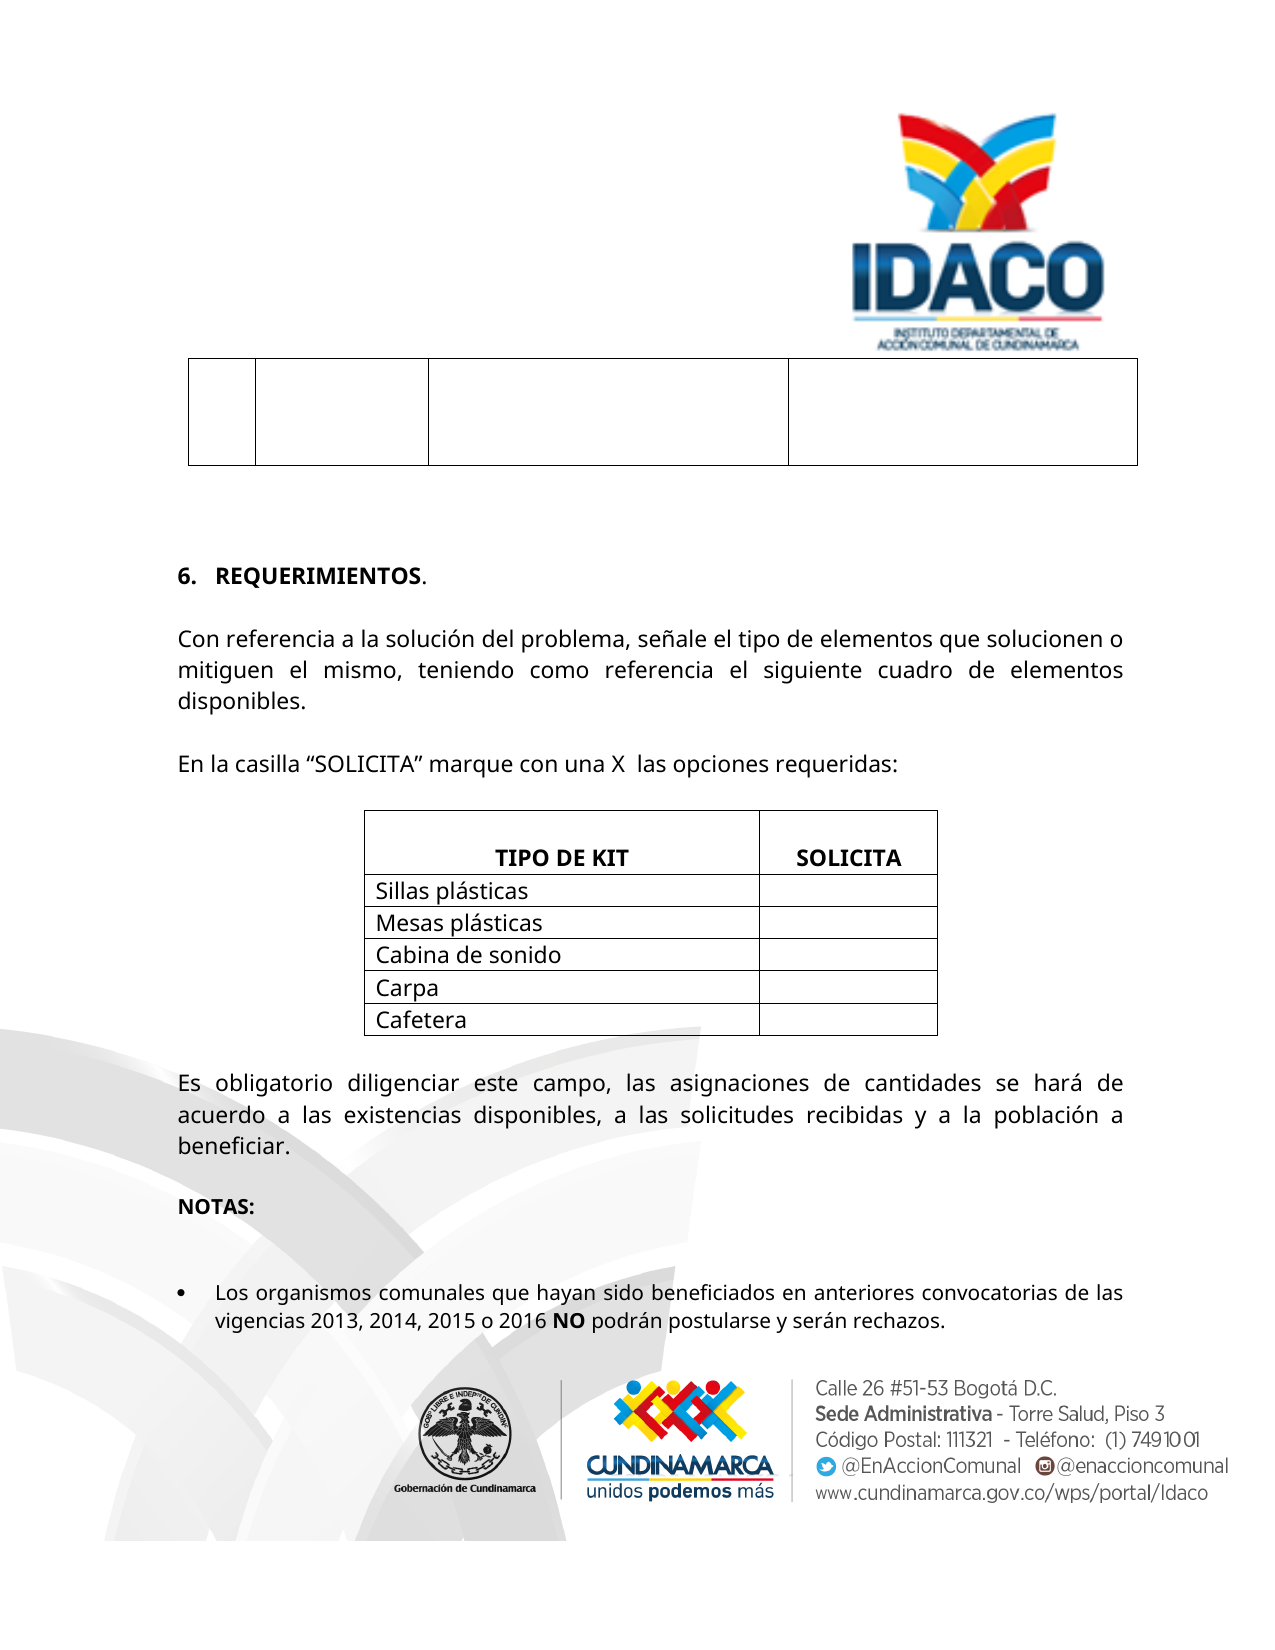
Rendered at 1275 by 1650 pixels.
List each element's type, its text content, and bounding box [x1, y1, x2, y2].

table_cell [760, 971, 937, 1003]
table_header SOLICITA [760, 811, 937, 873]
table_cell [760, 907, 937, 938]
table_cell Mesas plásticas [365, 907, 759, 938]
table_cell [760, 1004, 937, 1035]
table_cell Sillas plásticas [365, 875, 759, 906]
table_cell Cabina de sonido [365, 939, 759, 970]
picture [0, 903, 1275, 1541]
table_cell [789, 359, 1137, 465]
list Los organismos comunales que hayan sido beneficiados en anteriores convocatorias de las vigencias 2013, 2014, 2015 o 2016 NO podrán postularse y serán rechazos. [177, 1278, 1125, 1334]
table_cell [256, 359, 428, 465]
text Con referencia a la solución del problema, señale el tipo de elementos que solucionen o mitiguen el mismo, teniendo como referencia el siguiente cuadro de elementos disponibles. [177, 622, 1125, 716]
table_cell Carpa [365, 971, 759, 1003]
picture [835, 105, 1125, 358]
table_cell [189, 359, 255, 465]
text NOTAS: [177, 1192, 1125, 1221]
table_cell [760, 875, 937, 906]
table_cell Cafetera [365, 1004, 759, 1035]
table_header TIPO DE KIT [365, 811, 759, 873]
list REQUERIMIENTOS. [177, 560, 1125, 591]
table_cell [429, 359, 788, 465]
text Es obligatorio diligenciar este campo, las asignaciones de cantidades se hará de acuerdo a las existencias disponibles, a las solicitudes recibidas y a la población a beneficiar. [177, 1067, 1125, 1161]
table_cell [760, 939, 937, 970]
text En la casilla “SOLICITA” marque con una X las opciones requeridas: [177, 747, 1125, 779]
